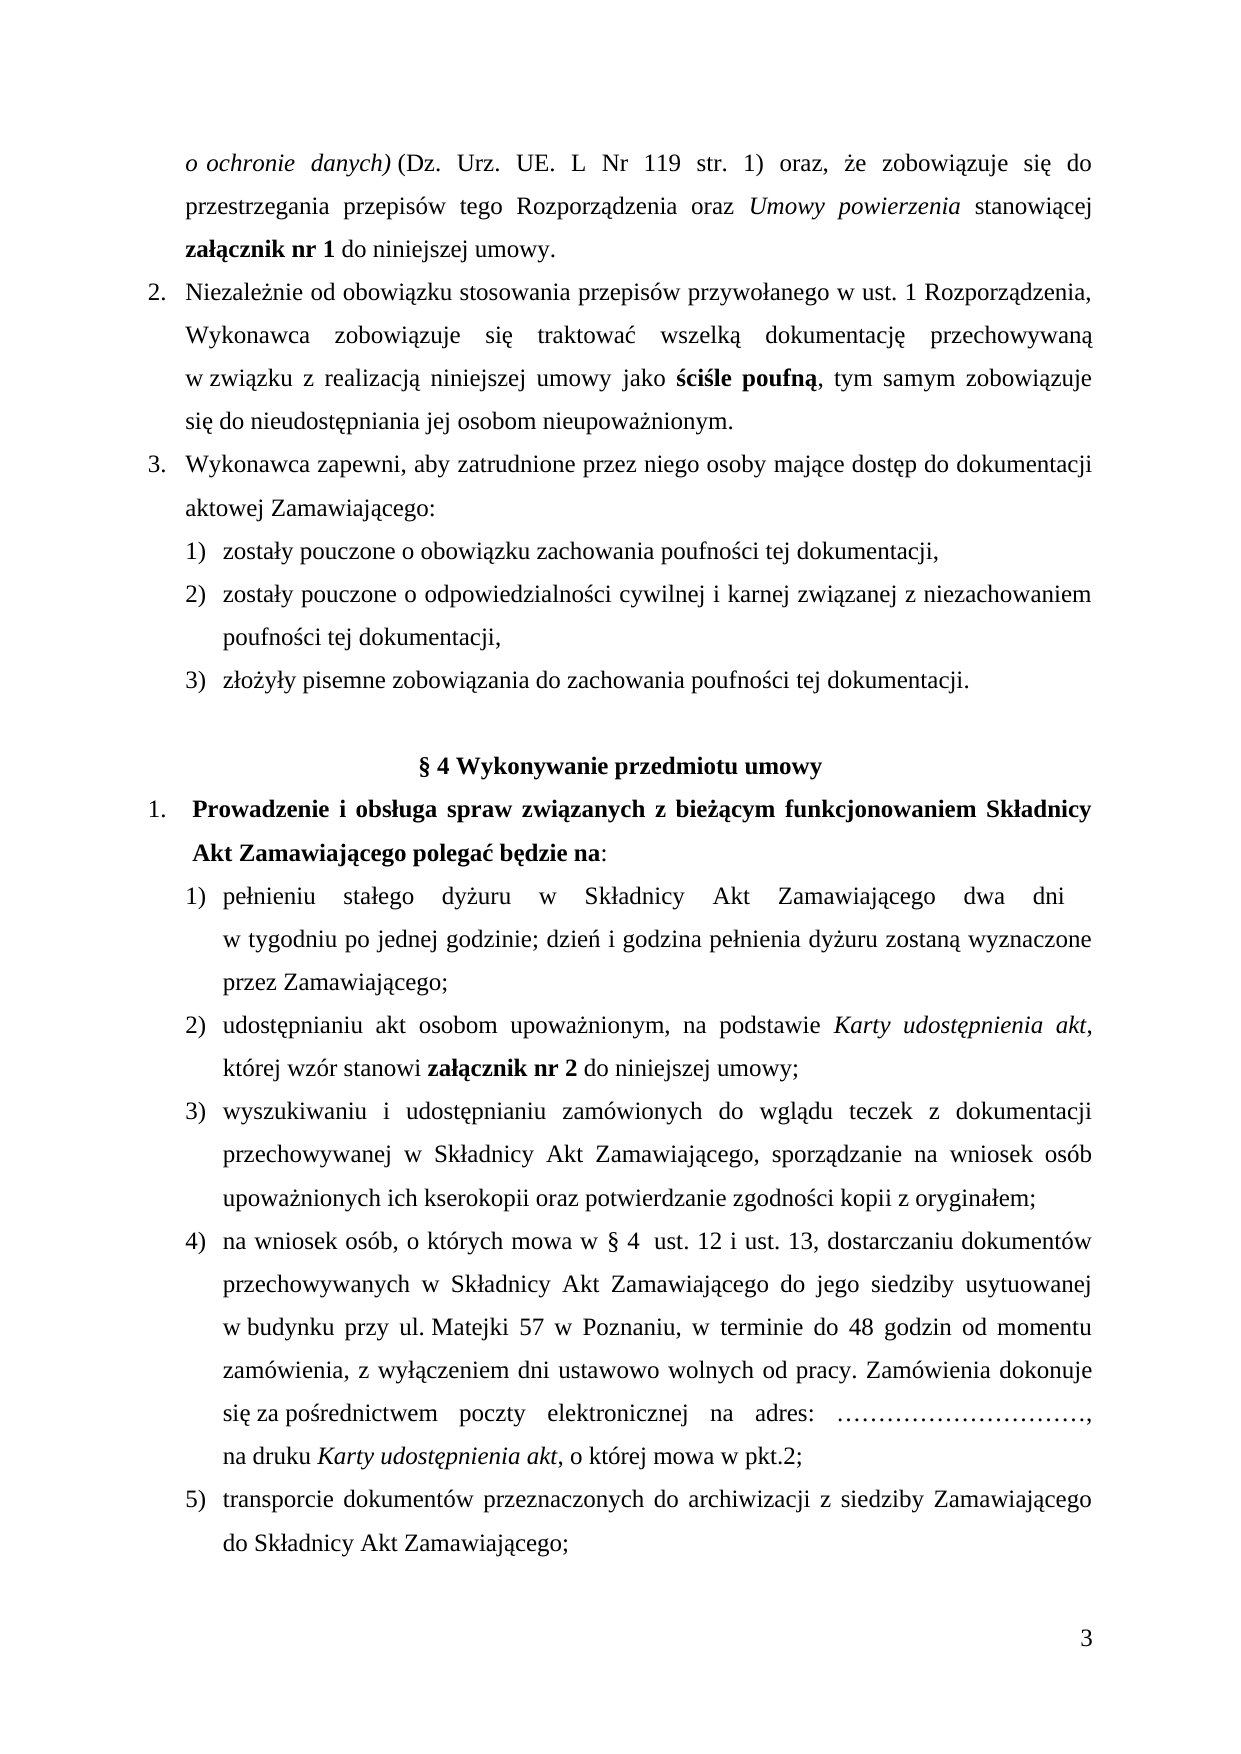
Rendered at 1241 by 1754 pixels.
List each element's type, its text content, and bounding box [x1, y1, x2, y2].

list Wykonawca zapewni, aby zatrudnione przez niego osoby mające dostęp do dokumentacji aktowej Zamawiającego: [148, 449, 1093, 521]
list Niezależnie od obowiązku stosowania przepisów przywołanego w ust. 1 Rozporządzenia, Wykonawca zobowiązuje się traktować wszelką dokumentację przechowywaną w związku z realizacją niniejszej umowy jako ściśle poufną, tym samym zobowiązuje się do nieudostępniania jej osobom nieupoważnionym. [148, 277, 1093, 435]
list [148, 148, 1093, 263]
list Prowadzenie i obsługa spraw związanych z bieżącym funkcjonowaniem Składnicy Akt Zamawiającego polegać będzie na: [148, 794, 1093, 866]
list zostały pouczone o obowiązku zachowania poufności tej dokumentacji, [185, 536, 1093, 564]
list wyszukiwaniu i udostępnianiu zamówionych do wglądu teczek z dokumentacji przechowywanej w Składnicy Akt Zamawiającego, sporządzanie na wniosek osób upoważnionych ich kserokopii oraz potwierdzanie zgodności kopii z oryginałem; [185, 1096, 1093, 1211]
list zostały pouczone o odpowiedzialności cywilnej i karnej związanej z niezachowaniem poufności tej dokumentacji, [185, 579, 1093, 651]
list pełnieniu stałego dyżuru w Składnicy Akt Zamawiającego dwa dni w tygodniu po jednej godzinie; dzień i godzina pełnienia dyżuru zostaną wyznaczone przez Zamawiającego; [185, 881, 1093, 996]
list udostępnianiu akt osobom upoważnionym, na podstawie Karty udostępnienia akt, której wzór stanowi załącznik nr 2 do niniejszej umowy; [185, 1010, 1093, 1082]
list złożyły pisemne zobowiązania do zachowania poufności tej dokumentacji. [185, 665, 1093, 694]
list na wniosek osób, o których mowa w § 4 ust. 12 i ust. 13, dostarczaniu dokumentów przechowywanych w Składnicy Akt Zamawiającego do jego siedziby usytuowanej w budynku przy ul. Matejki 57 w Poznaniu, w terminie do 48 godzin od momentu zamówienia, z wyłączeniem dni ustawowo wolnych od pracy. Zamówienia dokonuje się za pośrednictwem poczty elektronicznej na adres: …………………………, na druku Karty udostępnienia akt, o której mowa w pkt.2; [185, 1226, 1093, 1470]
text § 4 Wykonywanie przedmiotu umowy [148, 751, 1093, 780]
list transporcie dokumentów przeznaczonych do archiwizacji z siedziby Zamawiającego do Składnicy Akt Zamawiającego; [185, 1484, 1093, 1556]
